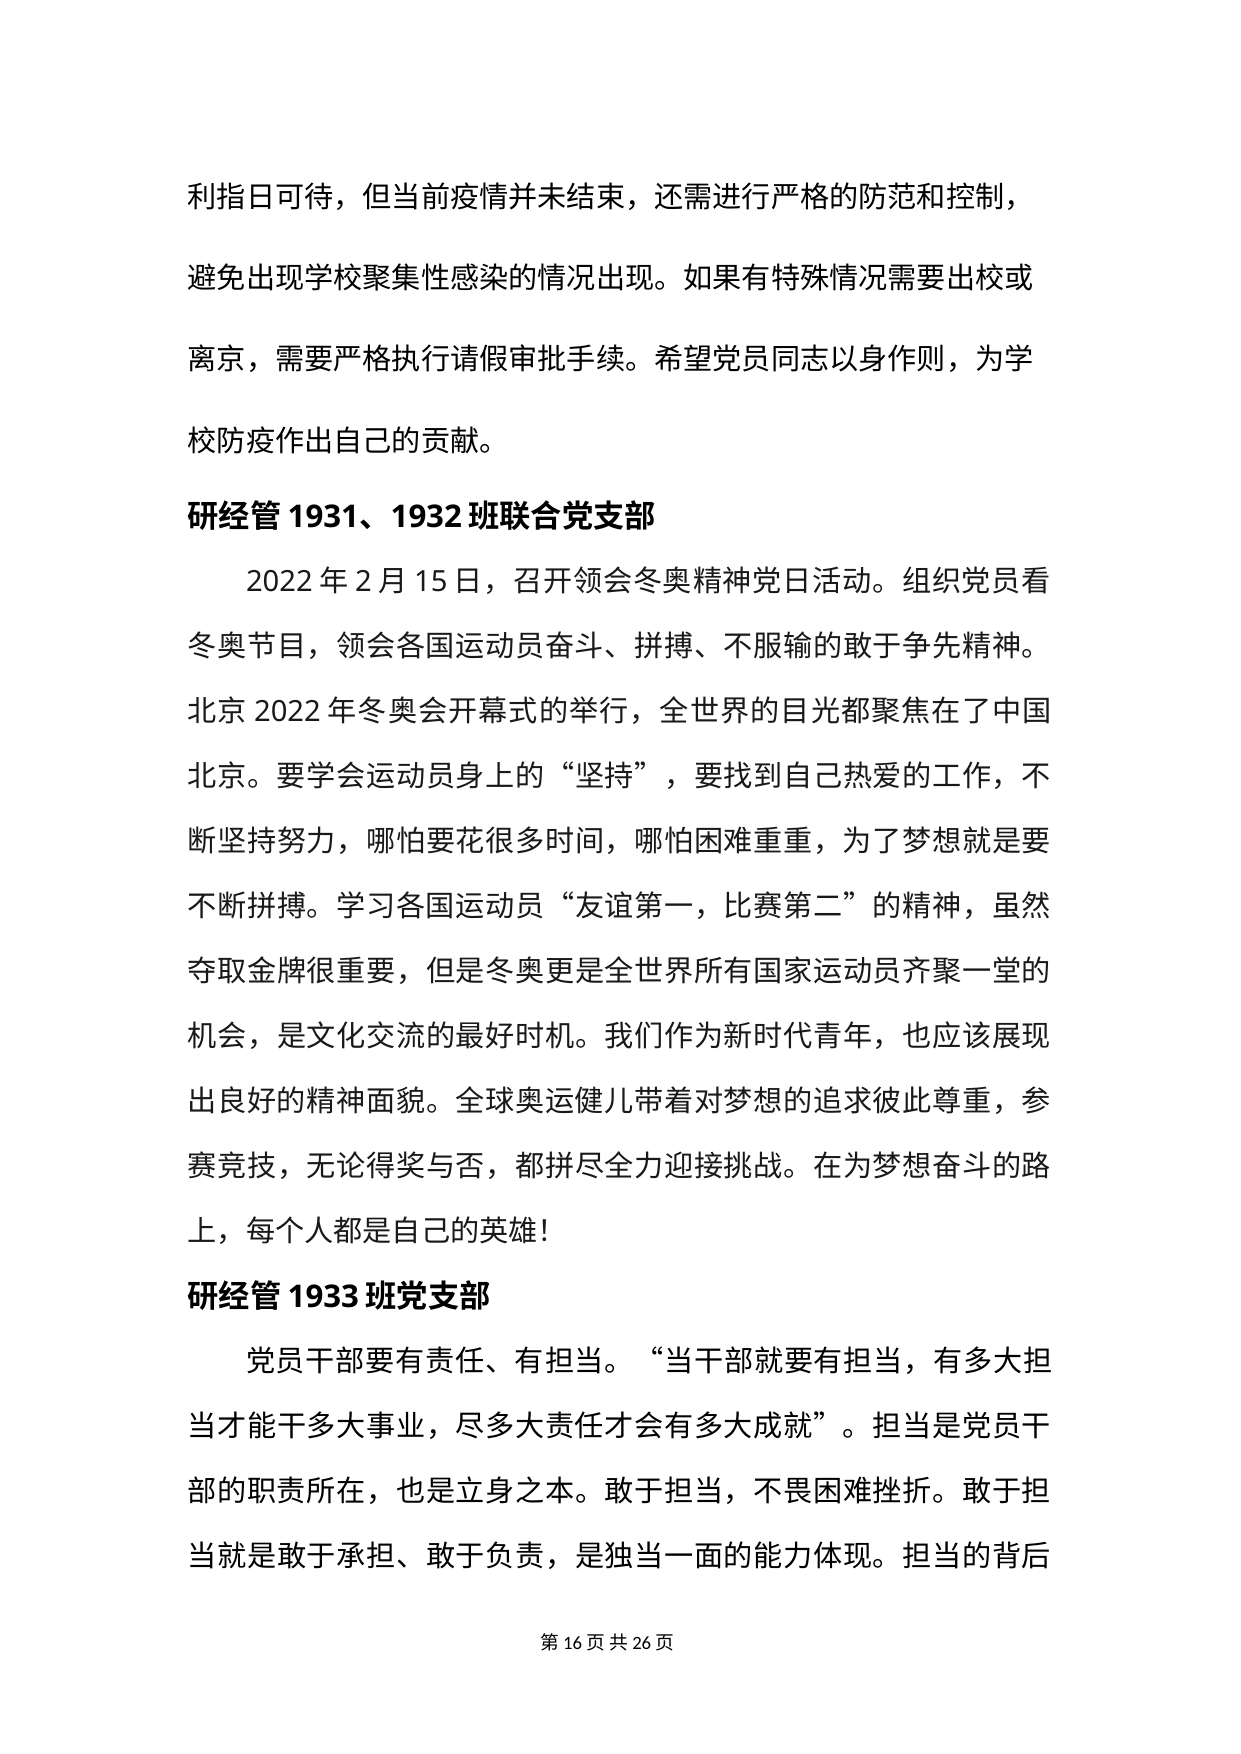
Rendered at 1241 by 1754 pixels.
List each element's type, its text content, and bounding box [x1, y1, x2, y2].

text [187, 162, 1053, 471]
text 2022年2月15日，召开领会冬奥精神党日活动。组织党员看冬奥节目，领会各国运动员奋斗、拼搏、不服输的敢于争先精神。北京2022年冬奥会开幕式的举行，全世界的目光都聚焦在了中国北京。要学会运动员身上的“坚持”，要找到自己热爱的工作，不断坚持努力，哪怕要花很多时间，哪怕困难重重，为了梦想就是要不断拼搏。学习各国运动员“友谊第一，比赛第二”的精神，虽然夺取金牌很重要，但是冬奥更是全世界所有国家运动员齐聚一堂的机会，是文化交流的最好时机。我们作为新时代青年，也应该展现出良好的精神面貌。全球奥运健儿带着对梦想的追求彼此尊重，参赛竞技，无论得奖与否，都拼尽全力迎接挑战。在为梦想奋斗的路上，每个人都是自己的英雄！ [187, 546, 1053, 1261]
text 研经管1931、1932班联合党支部 [187, 481, 1053, 546]
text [187, 1326, 1053, 1586]
text 研经管1933班党支部 [187, 1261, 1053, 1326]
